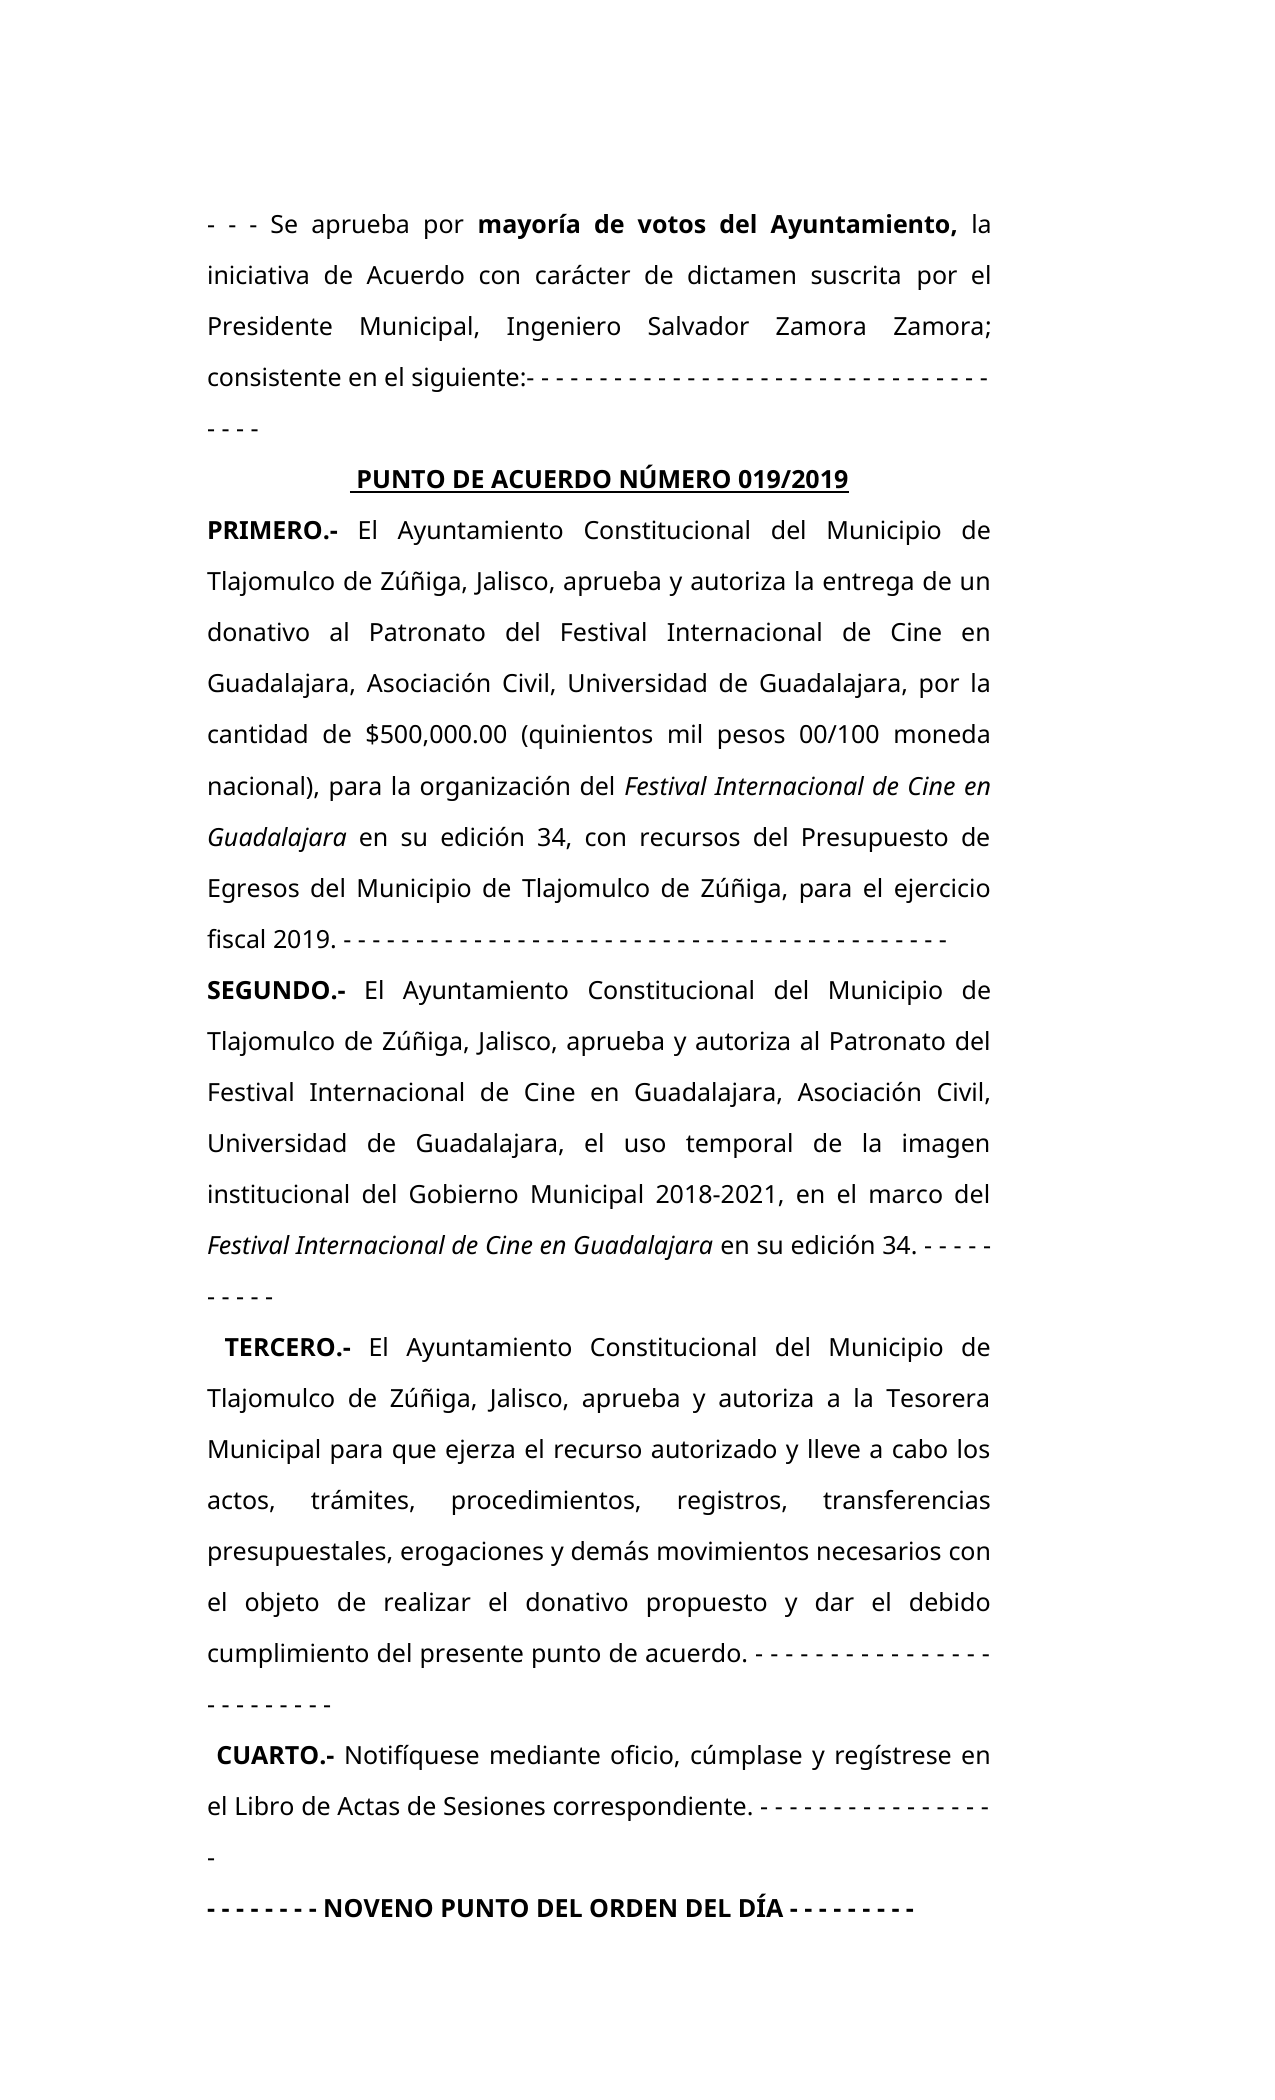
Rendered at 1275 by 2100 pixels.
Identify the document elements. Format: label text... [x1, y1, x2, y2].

text PRIMERO.- El Ayuntamiento Constitucional del Municipio de Tlajomulco de Zúñiga, Jalisco, aprueba y autoriza la entrega de un donativo al Patronato del Festival Internacional de Cine en Guadalajara, Asociación Civil, Universidad de Guadalajara, por la cantidad de $500,000.00 (quinientos mil pesos 00/100 moneda nacional), para la organización del Festival Internacional de Cine en Guadalajara en su edición 34, con recursos del Presupuesto de Egresos del Municipio de Tlajomulco de Zúñiga, para el ejercicio fiscal 2019. - - - - - - - - - - - - - - - - - - - - - - - - - - - - - - - - - - - - - - - - - - [207, 513, 991, 955]
text - - - - - - - - NOVENO PUNTO DEL ORDEN DEL DÍA - - - - - - - - - [207, 1891, 991, 1925]
text SEGUNDO.- El Ayuntamiento Constitucional del Municipio de Tlajomulco de Zúñiga, Jalisco, aprueba y autoriza al Patronato del Festival Internacional de Cine en Guadalajara, Asociación Civil, Universidad de Guadalajara, el uso temporal de la imagen institucional del Gobierno Municipal 2018-2021, en el marco del Festival Internacional de Cine en Guadalajara en su edición 34. - - - - - - - - - - [207, 972, 991, 1313]
text CUARTO.- Notifíquese mediante oficio, cúmplase y regístrese en el Libro de Actas de Sesiones correspondiente. - - - - - - - - - - - - - - - - - [207, 1738, 991, 1874]
text - - - Se aprueba por mayoría de votos del Ayuntamiento, la iniciativa de Acuerdo con carácter de dictamen suscrita por el Presidente Municipal, Ingeniero Salvador Zamora Zamora; consistente en el siguiente:- - - - - - - - - - - - - - - - - - - - - - - - - - - - - - - - - - - - [207, 207, 991, 445]
text TERCERO.- El Ayuntamiento Constitucional del Municipio de Tlajomulco de Zúñiga, Jalisco, aprueba y autoriza a la Tesorera Municipal para que ejerza el recurso autorizado y lleve a cabo los actos, trámites, procedimientos, registros, transferencias presupuestales, erogaciones y demás movimientos necesarios con el objeto de realizar el donativo propuesto y dar el debido cumplimiento del presente punto de acuerdo. - - - - - - - - - - - - - - - - - - - - - - - - - [207, 1330, 991, 1721]
text PUNTO DE ACUERDO NÚMERO 019/2019 [207, 462, 991, 496]
